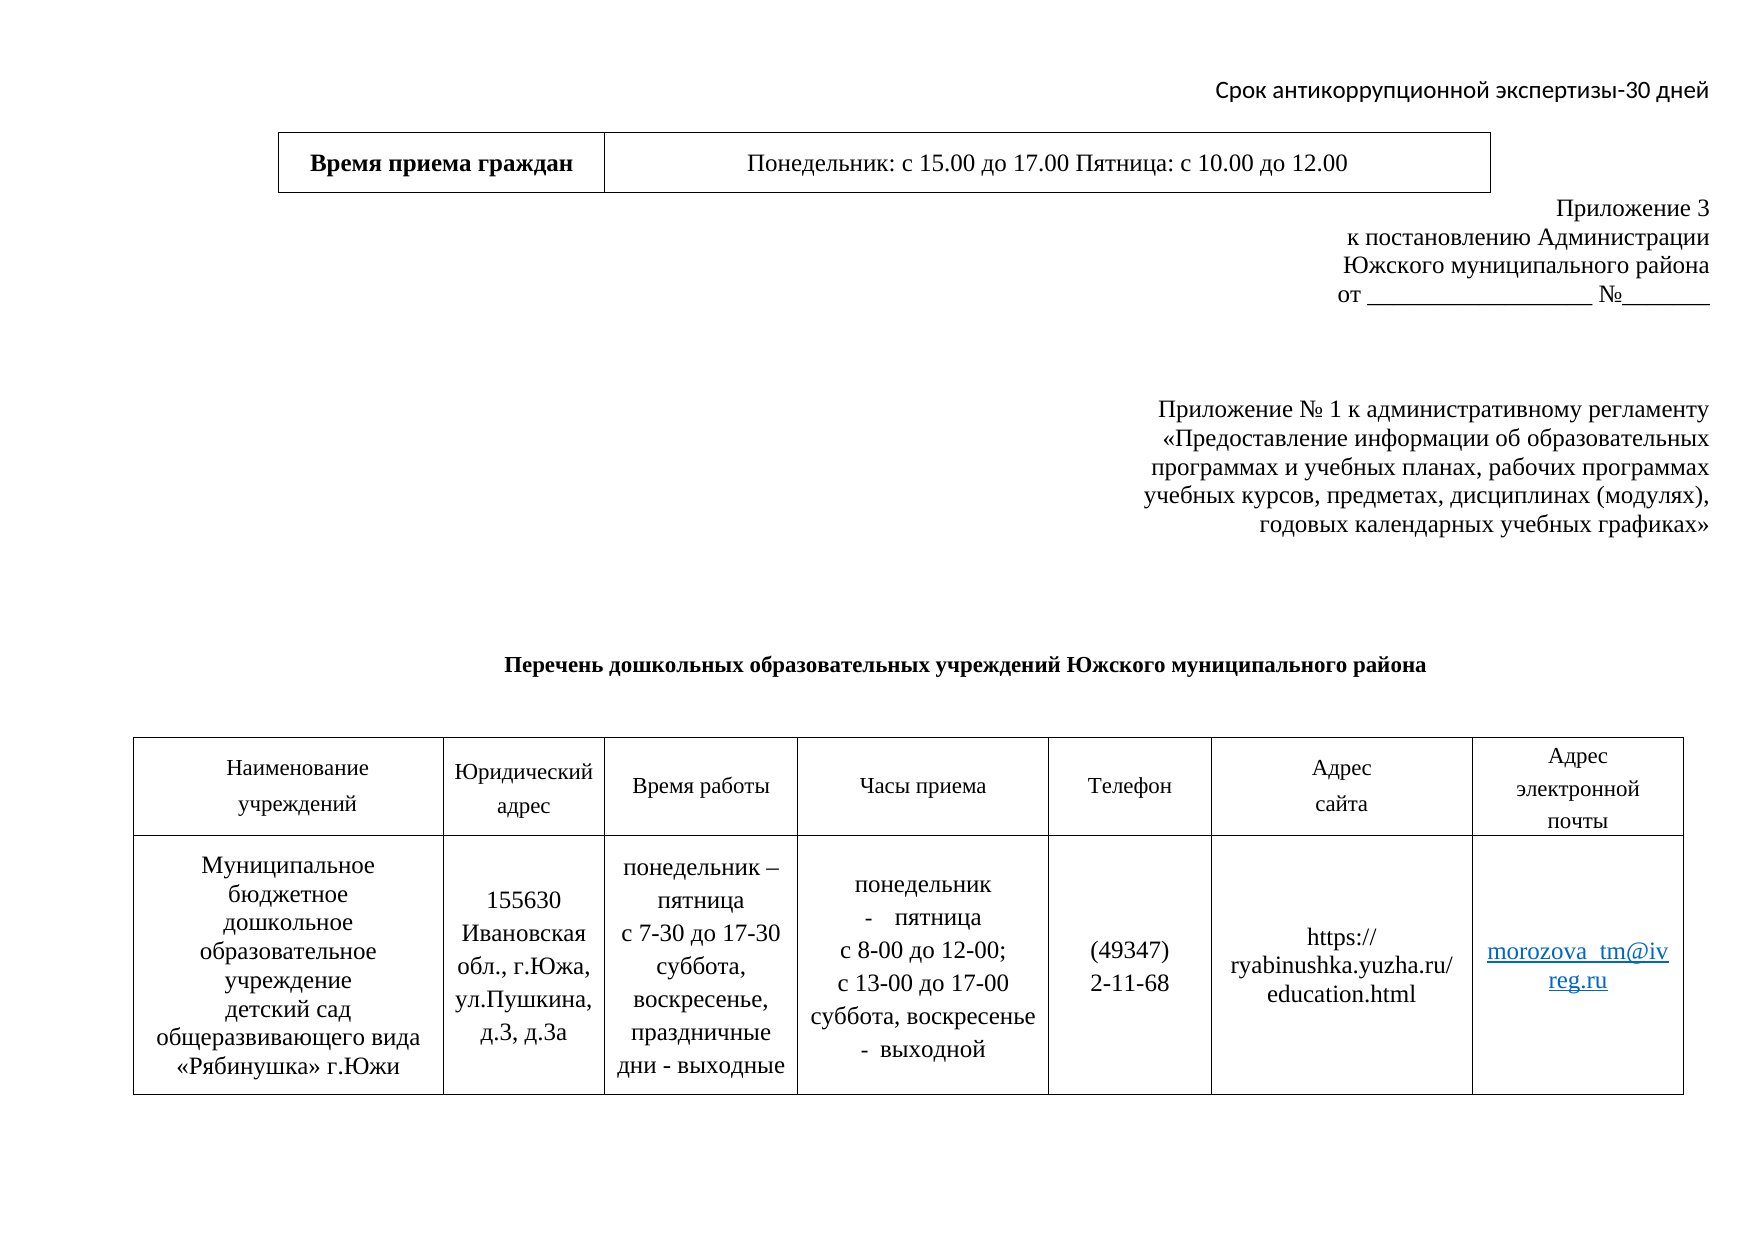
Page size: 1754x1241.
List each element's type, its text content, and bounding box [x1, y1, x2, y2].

table_header Время работы [605, 738, 797, 835]
table_header Адрес электронной почты [1608, 738, 1683, 835]
table_header Юридический адрес [444, 738, 604, 835]
table_cell (49347) 2-11-68 [1049, 836, 1211, 1093]
text к постановлению Администрации [620, 222, 1709, 250]
table_header Адрес сайта [1212, 738, 1472, 835]
text Перечень дошкольных образовательных учреждений Южского муниципального района [222, 653, 1709, 678]
table_cell Понедельник: с 15.00 до 17.00 Пятница: с 10.00 до 12.00 [605, 133, 1490, 192]
table_header Адрес электронной почты [1473, 738, 1548, 835]
table_header Наименование учреждений [134, 738, 443, 835]
table_cell 155630 Ивановская обл., г.Южа, ул.Пушкина, д.3, д.3а [444, 836, 604, 1093]
table_header Часы приема [798, 738, 1048, 835]
text учебных курсов, предметах, дисциплинах (модулях), [59, 480, 1709, 509]
text от __________________ №_______ [620, 279, 1709, 308]
table_header Телефон [1049, 738, 1211, 835]
table_cell Время приема граждан [279, 133, 604, 192]
text Приложение № 1 к административному регламенту [59, 394, 1709, 423]
text «Предоставление информации об образовательных [59, 423, 1709, 452]
text программах и учебных планах, рабочих программах [59, 452, 1709, 480]
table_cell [605, 836, 797, 1093]
table_cell https://ryabinushka.yuzha.ru/education.html [1212, 836, 1472, 1093]
table_cell morozova_tm@ivreg.ru [1473, 836, 1683, 1093]
text Приложение 3 [59, 193, 1709, 222]
text Южского муниципального района [620, 250, 1709, 279]
text годовых календарных учебных графиках» [59, 509, 1709, 538]
table_cell Муниципальное бюджетное дошкольное образовательное учреждение детский сад общеразвивающего вида «Рябинушка» г.Южи [134, 836, 443, 1093]
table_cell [798, 836, 1048, 1093]
